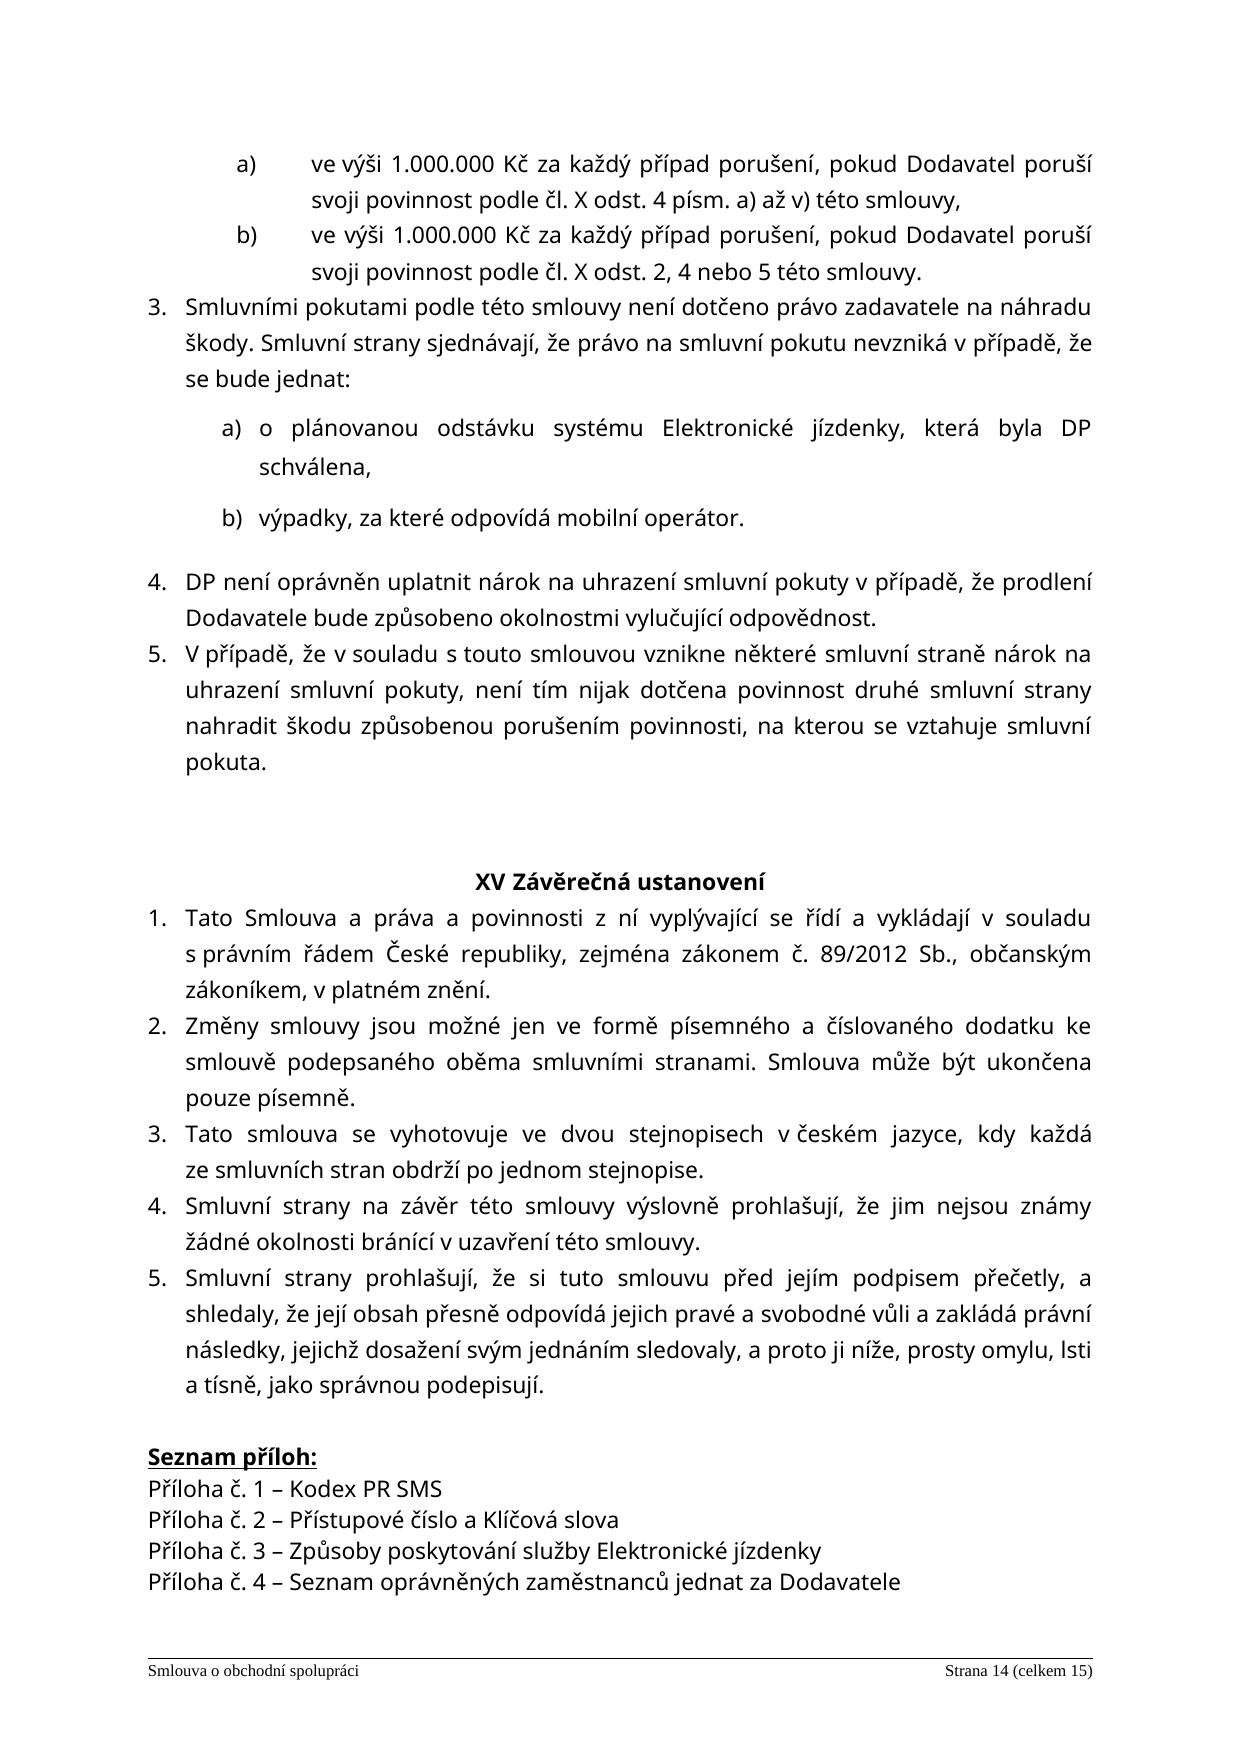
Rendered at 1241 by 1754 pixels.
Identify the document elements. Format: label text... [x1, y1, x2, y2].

list ve výši 1.000.000 Kč za každý případ porušení, pokud Dodavatel poruší svoji povinnost podle čl. X odst. 4 písm. a) až v) této smlouvy, [236, 148, 1093, 215]
list Tato Smlouva a práva a povinnosti z ní vyplývající se řídí a vykládají v souladu s právním řádem České republiky, zejména zákonem č. 89/2012 Sb., občanským zákoníkem, v platném znění. [148, 902, 1093, 1005]
text Příloha č. 3 – Způsoby poskytování služby Elektronické jízdenky [148, 1535, 1093, 1566]
text Příloha č. 1 – Kodex PR SMS [148, 1473, 1093, 1504]
list výpadky, za které odpovídá mobilní operátor. [221, 502, 1093, 533]
list Smluvní strany prohlašují, že si tuto smlouvu před jejím podpisem přečetly, a shledaly, že její obsah přesně odpovídá jejich pravé a svobodné vůli a zakládá právní následky, jejichž dosažení svým jednáním sledovaly, a proto ji níže, prosty omylu, lsti a tísně, jako správnou podepisují. [148, 1262, 1093, 1401]
text Příloha č. 4 – Seznam oprávněných zaměstnanců jednat za Dodavatele [148, 1566, 1093, 1598]
list o plánovanou odstávku systému Elektronické jízdenky, která byla DP schválena, [221, 412, 1093, 482]
list Tato smlouva se vyhotovuje ve dvou stejnopisech v českém jazyce, kdy každá ze smluvních stran obdrží po jednom stejnopise. [148, 1118, 1093, 1185]
list DP není oprávněn uplatnit nárok na uhrazení smluvní pokuty v případě, že prodlení Dodavatele bude způsobeno okolnostmi vylučující odpovědnost. [148, 566, 1093, 633]
list V případě, že v souladu s touto smlouvou vznikne některé smluvní straně nárok na uhrazení smluvní pokuty, není tím nijak dotčena povinnost druhé smluvní strany nahradit škodu způsobenou porušením povinnosti, na kterou se vztahuje smluvní pokuta. [148, 638, 1093, 777]
list Závěrečná ustanovení [148, 866, 1093, 898]
text Příloha č. 2 – Přístupové číslo a Klíčová slova [148, 1504, 1093, 1535]
text Seznam příloh: [148, 1441, 1093, 1473]
list Změny smlouvy jsou možné jen ve formě písemného a číslovaného dodatku ke smlouvě podepsaného oběma smluvními stranami. Smlouva může být ukončena pouze písemně. [148, 1010, 1093, 1113]
list Smluvní strany na závěr této smlouvy výslovně prohlašují, že jim nejsou známy žádné okolnosti bránící v uzavření této smlouvy. [148, 1190, 1093, 1257]
list Smluvními pokutami podle této smlouvy není dotčeno právo zadavatele na náhradu škody. Smluvní strany sjednávají, že právo na smluvní pokutu nevzniká v případě, že se bude jednat: [148, 291, 1093, 394]
list ve výši 1.000.000 Kč za každý případ porušení, pokud Dodavatel poruší svoji povinnost podle čl. X odst. 2, 4 nebo 5 této smlouvy. [236, 219, 1093, 287]
